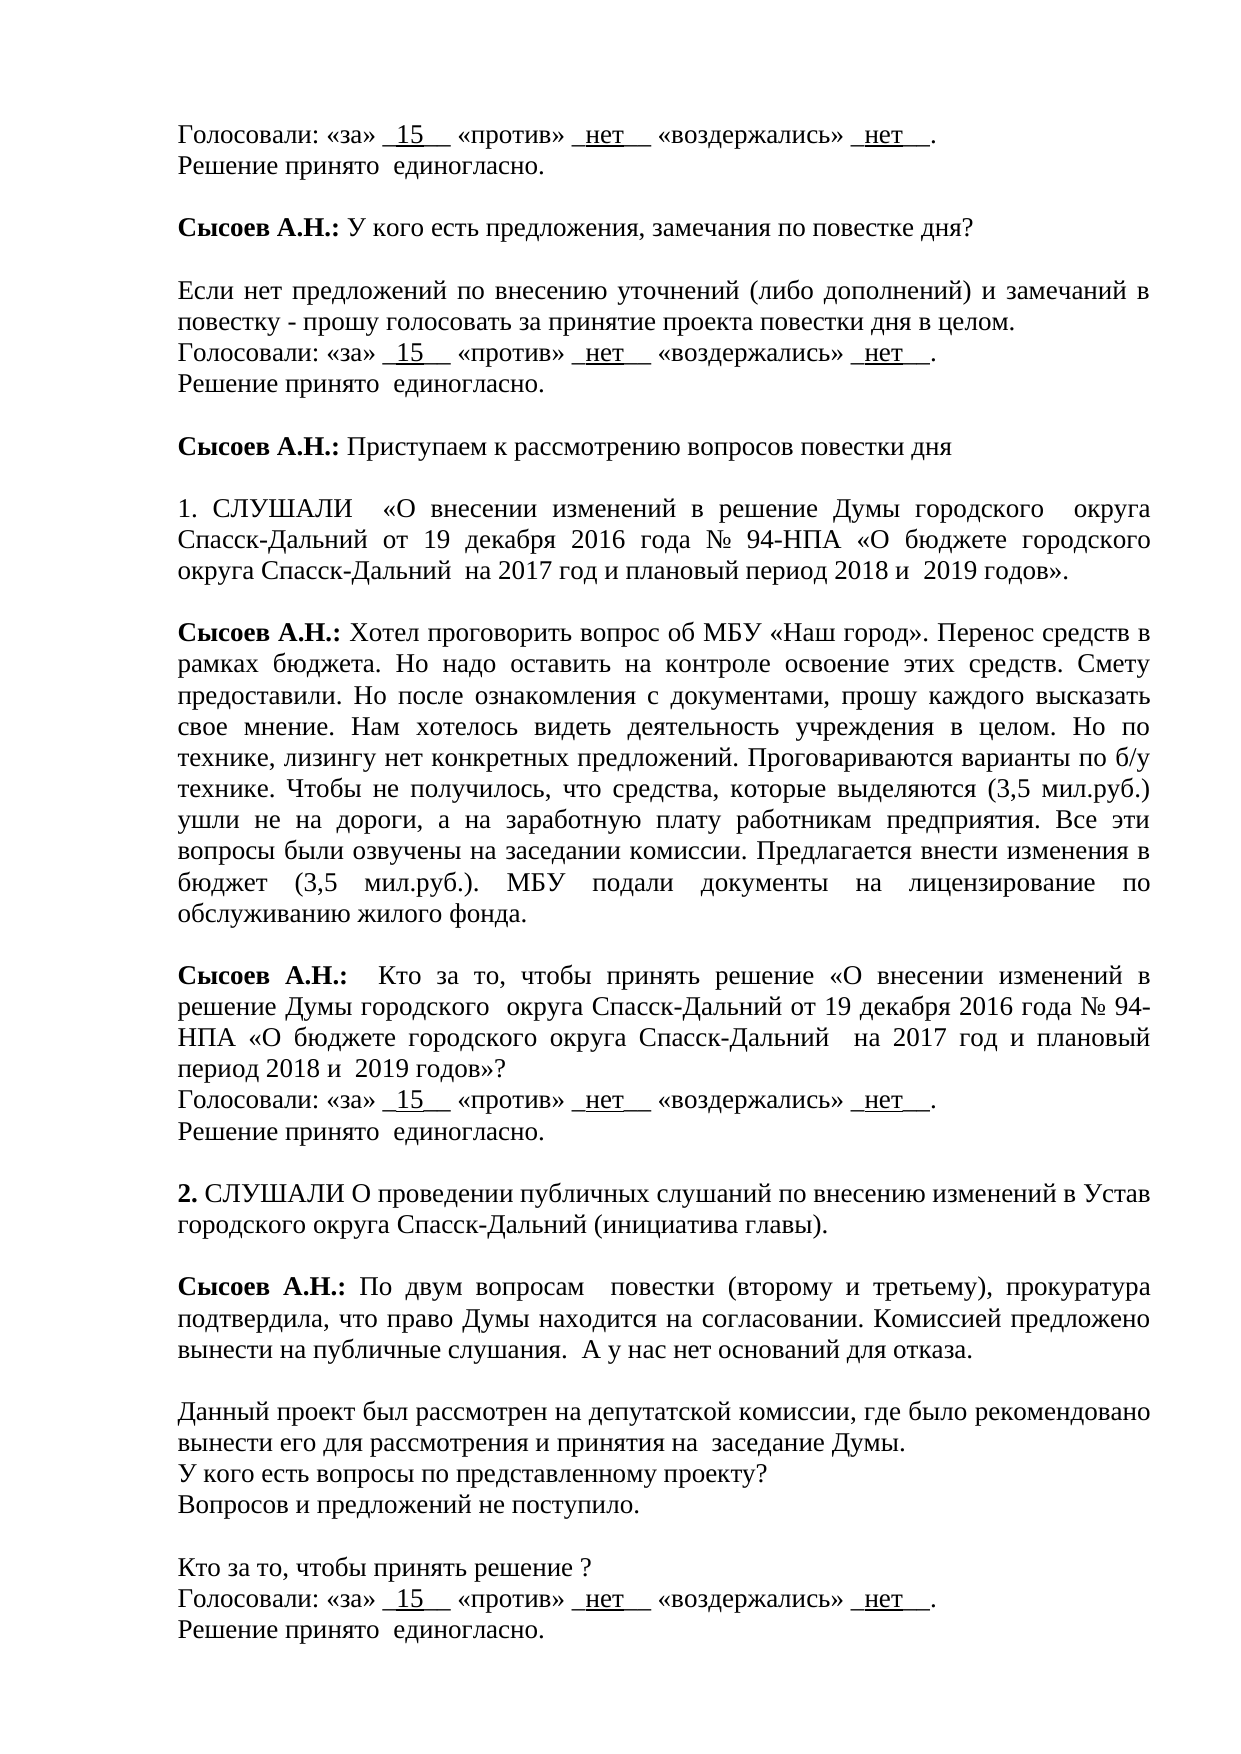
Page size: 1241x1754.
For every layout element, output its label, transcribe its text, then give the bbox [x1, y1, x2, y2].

text Решение принято единогласно. [177, 367, 1152, 398]
text Сысоев А.Н.: Хотел проговорить вопрос об МБУ «Наш город». Перенос средств в рамках бюджета. Но надо оставить на контроле освоение этих средств. Смету предоставили. Но после ознакомления с документами, прошу каждого высказать свое мнение. Нам хотелось видеть деятельность учреждения в целом. Но по технике, лизингу нет конкретных предложений. Проговариваются варианты по б/у технике. Чтобы не получилось, что средства, которые выделяются (3,5 мил.руб.) ушли не на дороги, а на заработную плату работникам предприятия. Все эти вопросы были озвучены на заседании комиссии. Предлагается внести изменения в бюджет (3,5 мил.руб.). МБУ подали документы на лицензирование по обслуживанию жилого фонда. [177, 616, 1152, 928]
text Кто за то, чтобы принять решение ? [177, 1551, 1152, 1582]
text У кого есть вопросы по представленному проекту? [177, 1457, 1152, 1488]
text Голосовали: «за» _15__ «против» _нет__ «воздержались» _нет__. [177, 336, 1152, 367]
text 1. СЛУШАЛИ «О внесении изменений в решение Думы городского округа Спасск-Дальний от 19 декабря 2016 года № 94-НПА «О бюджете городского округа Спасск-Дальний на 2017 год и плановый период 2018 и 2019 годов». [177, 492, 1152, 585]
text Сысоев А.Н.: По двум вопросам повестки (второму и третьему), прокуратура подтвердила, что право Думы находится на согласовании. Комиссией предложено вынести на публичные слушания. А у нас нет оснований для отказа. [177, 1271, 1152, 1364]
text Сысоев А.Н.: Кто за то, чтобы принять решение «О внесении изменений в решение Думы городского округа Спасск-Дальний от 19 декабря 2016 года № 94-НПА «О бюджете городского округа Спасск-Дальний на 2017 год и плановый период 2018 и 2019 годов»? [177, 959, 1152, 1084]
text Решение принято единогласно. [177, 1613, 1152, 1644]
text Голосовали: «за» _15__ «против» _нет__ «воздержались» _нет__. [177, 1582, 1152, 1613]
text Голосовали: «за» _15__ «против» _нет__ «воздержались» _нет__. [177, 118, 1152, 149]
text Если нет предложений по внесению уточнений (либо дополнений) и замечаний в повестку - прошу голосовать за принятие проекта повестки дня в целом. [177, 274, 1152, 336]
text Вопросов и предложений не поступило. [177, 1488, 1152, 1520]
text Голосовали: «за» _15__ «против» _нет__ «воздержались» _нет__. [177, 1084, 1152, 1115]
text Сысоев А.Н.: Приступаем к рассмотрению вопросов повестки дня [177, 429, 1152, 461]
text Решение принято единогласно. [177, 149, 1152, 180]
text Сысоев А.Н.: У кого есть предложения, замечания по повестке дня? [177, 212, 1152, 243]
text 2. СЛУШАЛИ О проведении публичных слушаний по внесению изменений в Устав городского округа Спасск-Дальний (инициатива главы). [177, 1177, 1152, 1239]
text Данный проект был рассмотрен на депутатской комиссии, где было рекомендовано вынести его для рассмотрения и принятия на заседание Думы. [177, 1395, 1152, 1457]
text Решение принято единогласно. [177, 1115, 1152, 1146]
